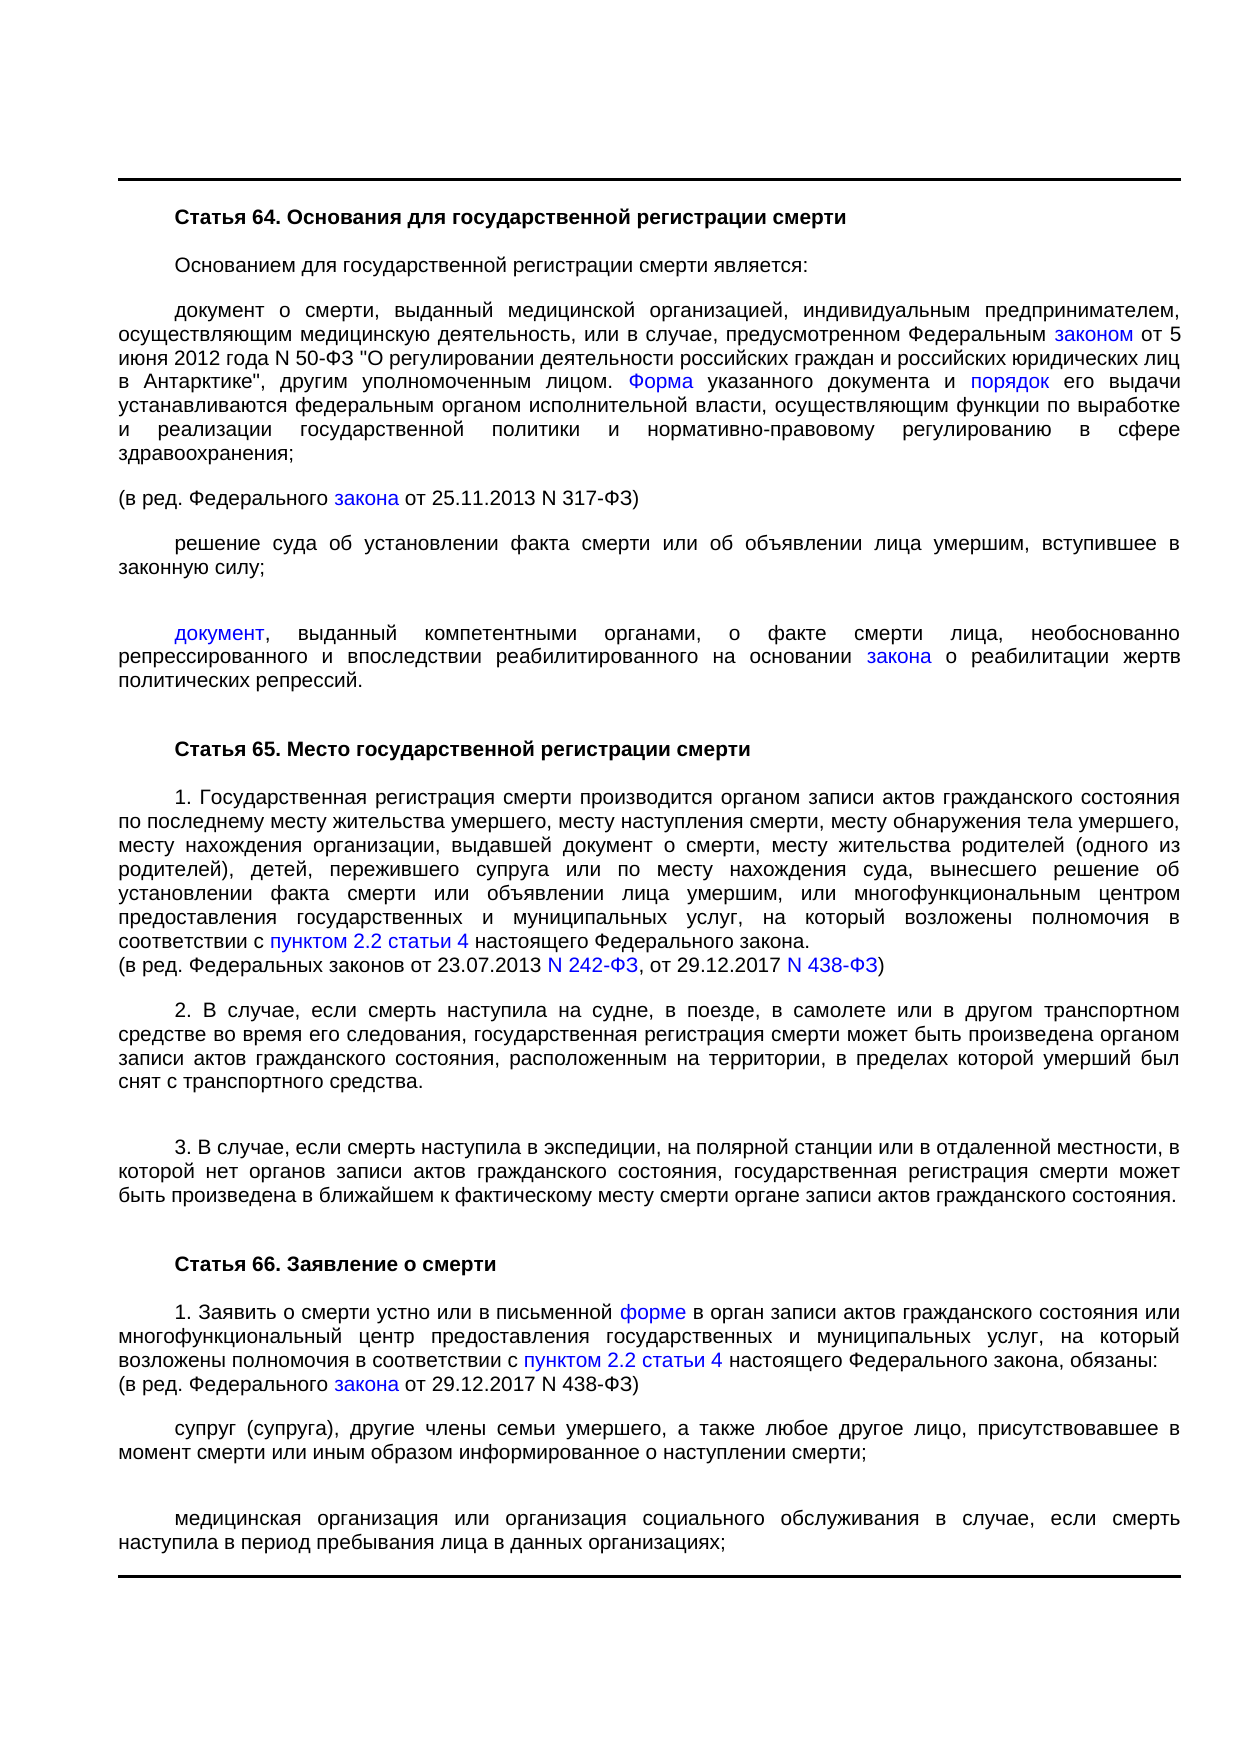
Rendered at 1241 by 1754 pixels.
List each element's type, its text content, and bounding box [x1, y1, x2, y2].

text документ, выданный компетентными органами, о факте смерти лица, необоснованно репрессированного и впоследствии реабилитированного на основании закона о реабилитации жертв политических репрессий. [118, 620, 1181, 692]
text решение суда об установлении факта смерти или об объявлении лица умершим, вступившее в законную силу; [118, 531, 1181, 579]
text Основанием для государственной регистрации смерти является: [118, 253, 1181, 277]
title Статья 64. Основания для государственной регистрации смерти [118, 205, 1181, 229]
text 1. Заявить о смерти устно или в письменной форме в орган записи актов гражданского состояния или многофункциональный центр предоставления государственных и муниципальных услуг, на который возложены полномочия в соответствии с пунктом 2.2 статьи 4 настоящего Федерального закона, обязаны: [118, 1299, 1181, 1371]
text документ о смерти, выданный медицинской организацией, индивидуальным предпринимателем, осуществляющим медицинскую деятельность, или в случае, предусмотренном Федеральным законом от 5 июня 2012 года N 50-ФЗ "О регулировании деятельности российских граждан и российских юридических лиц в Антарктике", другим уполномоченным лицом. Форма указанного документа и порядок его выдачи устанавливаются федеральным органом исполнительной власти, осуществляющим функции по выработке и реализации государственной политики и нормативно-правовому регулированию в сфере здравоохранения; [118, 297, 1181, 465]
text 3. В случае, если смерть наступила в экспедиции, на полярной станции или в отдаленной местности, в которой нет органов записи актов гражданского состояния, государственная регистрация смерти может быть произведена в ближайшем к фактическому месту смерти органе записи актов гражданского состояния. [118, 1135, 1181, 1207]
text медицинская организация или организация социального обслуживания в случае, если смерть наступила в период пребывания лица в данных организациях; [118, 1506, 1181, 1554]
text (в ред. Федеральных законов от 23.07.2013 N 242-ФЗ, от 29.12.2017 N 438-ФЗ) [118, 953, 1181, 977]
title Статья 66. Заявление о смерти [118, 1252, 1181, 1276]
text 2. В случае, если смерть наступила на судне, в поезде, в самолете или в другом транспортном средстве во время его следования, государственная регистрация смерти может быть произведена органом записи актов гражданского состояния, расположенным на территории, в пределах которой умерший был снят с транспортного средства. [118, 997, 1181, 1093]
title Статья 65. Место государственной регистрации смерти [118, 737, 1181, 761]
text супруг (супруга), другие члены семьи умершего, а также любое другое лицо, присутствовавшее в момент смерти или иным образом информированное о наступлении смерти; [118, 1416, 1181, 1464]
text (в ред. Федерального закона от 25.11.2013 N 317-ФЗ) [118, 486, 1181, 510]
text 1. Государственная регистрация смерти производится органом записи актов гражданского состояния по последнему месту жительства умершего, месту наступления смерти, месту обнаружения тела умершего, месту нахождения организации, выдавшей документ о смерти, месту жительства родителей (одного из родителей), детей, пережившего супруга или по месту нахождения суда, вынесшего решение об установлении факта смерти или объявлении лица умершим, или многофункциональным центром предоставления государственных и муниципальных услуг, на который возложены полномочия в соответствии с пунктом 2.2 статьи 4 настоящего Федерального закона. [118, 785, 1181, 953]
text (в ред. Федерального закона от 29.12.2017 N 438-ФЗ) [118, 1371, 1181, 1395]
